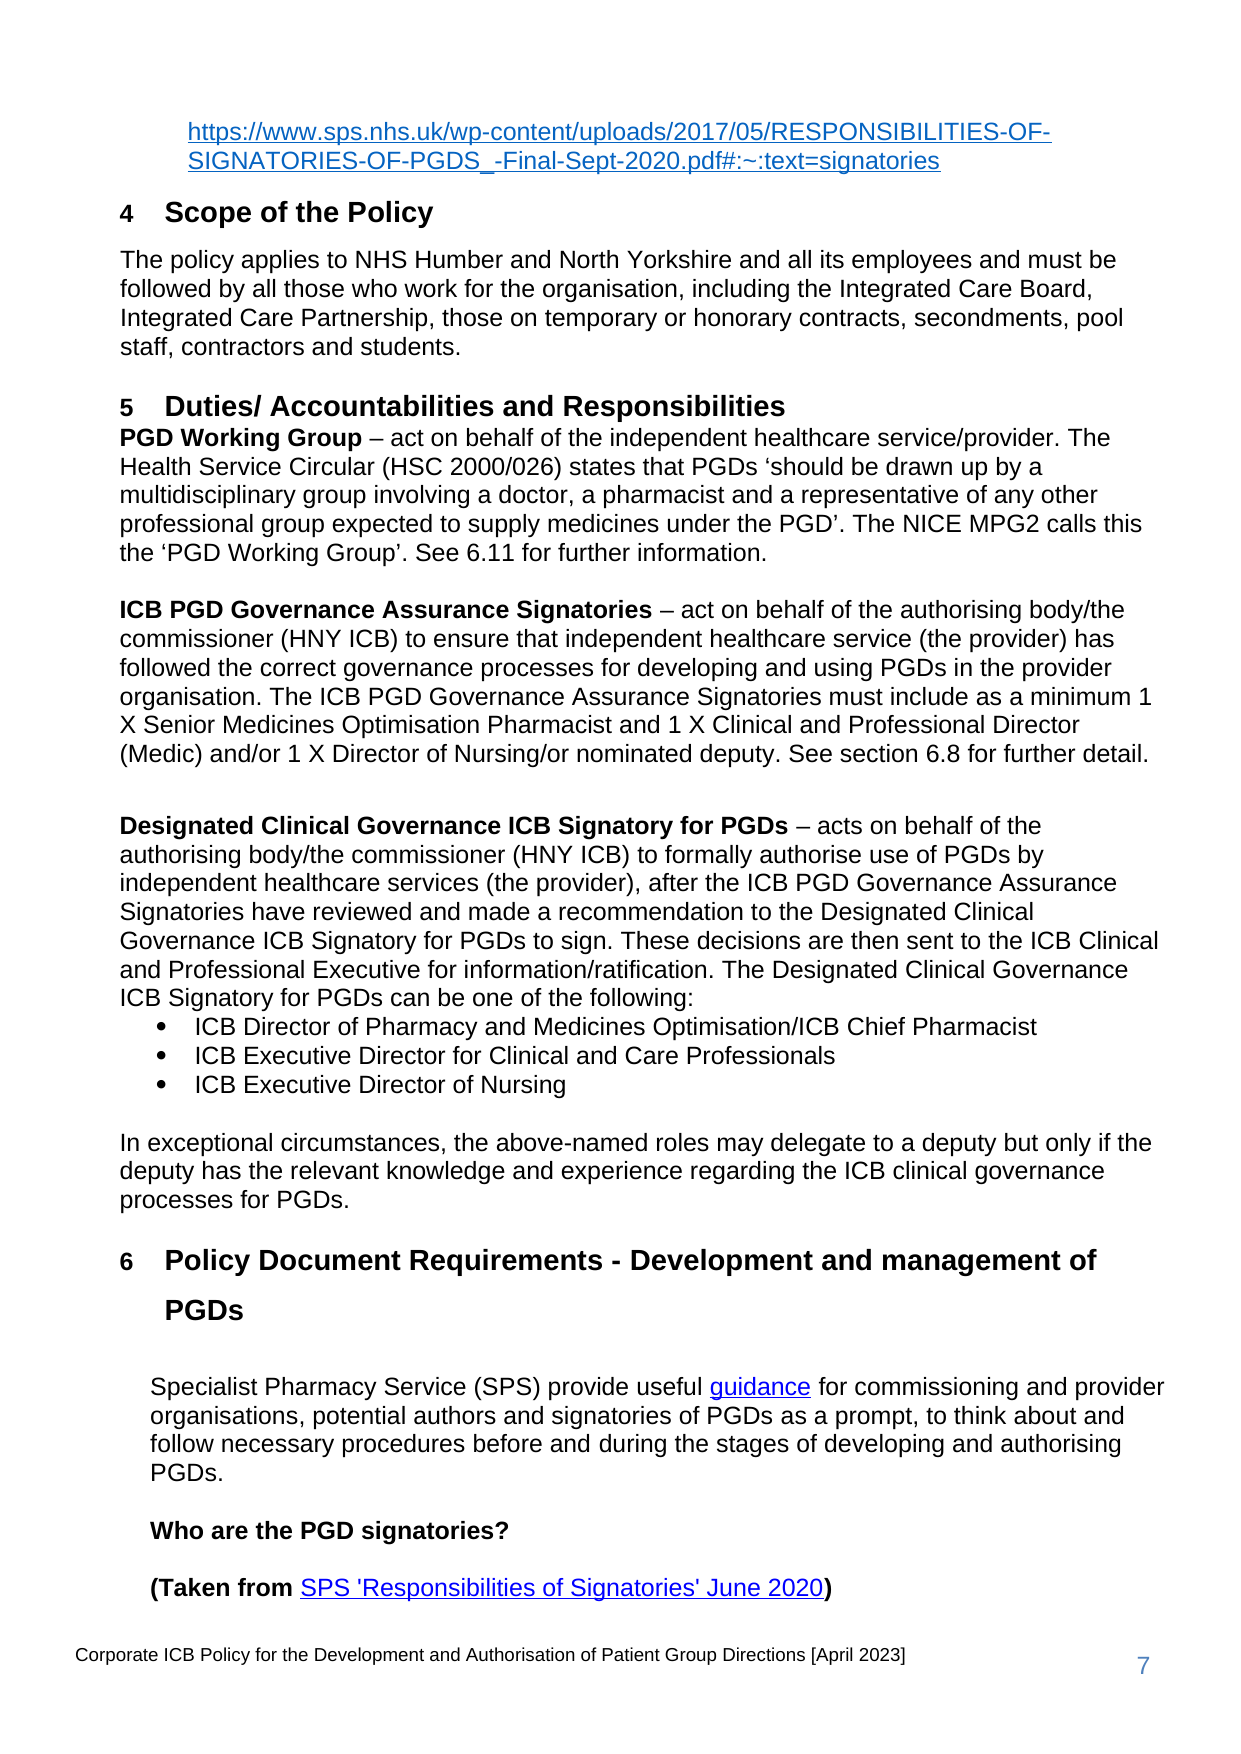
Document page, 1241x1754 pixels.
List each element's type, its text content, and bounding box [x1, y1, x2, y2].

text (Taken from SPS 'Responsibilities of Signatories' June 2020) [150, 1573, 1165, 1602]
text Who are the PGD signatories? [150, 1516, 1165, 1544]
list ICB Executive Director of Nursing [157, 1070, 1165, 1099]
text The policy applies to NHS Humber and North Yorkshire and all its employees and must be followed by all those who work for the organisation, including the Integrated Care Board, Integrated Care Partnership, those on temporary or honorary contracts, secondments, pool staff, contractors and students. [120, 246, 1165, 361]
list ICB Director of Pharmacy and Medicines Optimisation/ICB Chief Pharmacist [157, 1012, 1165, 1041]
list ICB Executive Director for Clinical and Care Professionals [157, 1041, 1165, 1070]
subtitle Policy Document Requirements - Development and management of PGDs [119, 1242, 1165, 1326]
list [150, 117, 1165, 174]
text ICB PGD Governance Assurance Signatories – act on behalf of the authorising body/the commissioner (HNY ICB) to ensure that independent healthcare service (the provider) has followed the correct governance processes for developing and using PGDs in the provider organisation. The ICB PGD Governance Assurance Signatories must include as a minimum 1 X Senior Medicines Optimisation Pharmacist and 1 X Clinical and Professional Director (Medic) and/or 1 X Director of Nursing/or nominated deputy. See section 6.8 for further detail. [119, 595, 1165, 768]
subtitle Scope of the Policy [119, 195, 1165, 229]
text Designated Clinical Governance ICB Signatory for PGDs – acts on behalf of the authorising body/the commissioner (HNY ICB) to formally authorise use of PGDs by independent healthcare services (the provider), after the ICB PGD Governance Assurance Signatories have reviewed and made a recommendation to the Designated Clinical Governance ICB Signatory for PGDs to sign. These decisions are then sent to the ICB Clinical and Professional Executive for information/ratification. The Designated Clinical Governance ICB Signatory for PGDs can be one of the following: [119, 811, 1165, 1012]
text PGD Working Group – act on behalf of the independent healthcare service/provider. The Health Service Circular (HSC 2000/026) states that PGDs ‘should be drawn up by a multidisciplinary group involving a doctor, a pharmacist and a representative of any other professional group expected to supply medicines under the PGD’. The NICE MPG2 calls this the ‘PGD Working Group’. See 6.11 for further information. [119, 423, 1165, 567]
subtitle Duties/ Accountabilities and Responsibilities [119, 389, 1165, 423]
text In exceptional circumstances, the above-named roles may delegate to a deputy but only if the deputy has the relevant knowledge and experience regarding the ICB clinical governance processes for PGDs. [119, 1127, 1165, 1214]
text Specialist Pharmacy Service (SPS) provide useful guidance for commissioning and provider organisations, potential authors and signatories of PGDs as a prompt, to think about and follow necessary procedures before and during the stages of developing and authorising PGDs. [150, 1372, 1165, 1487]
